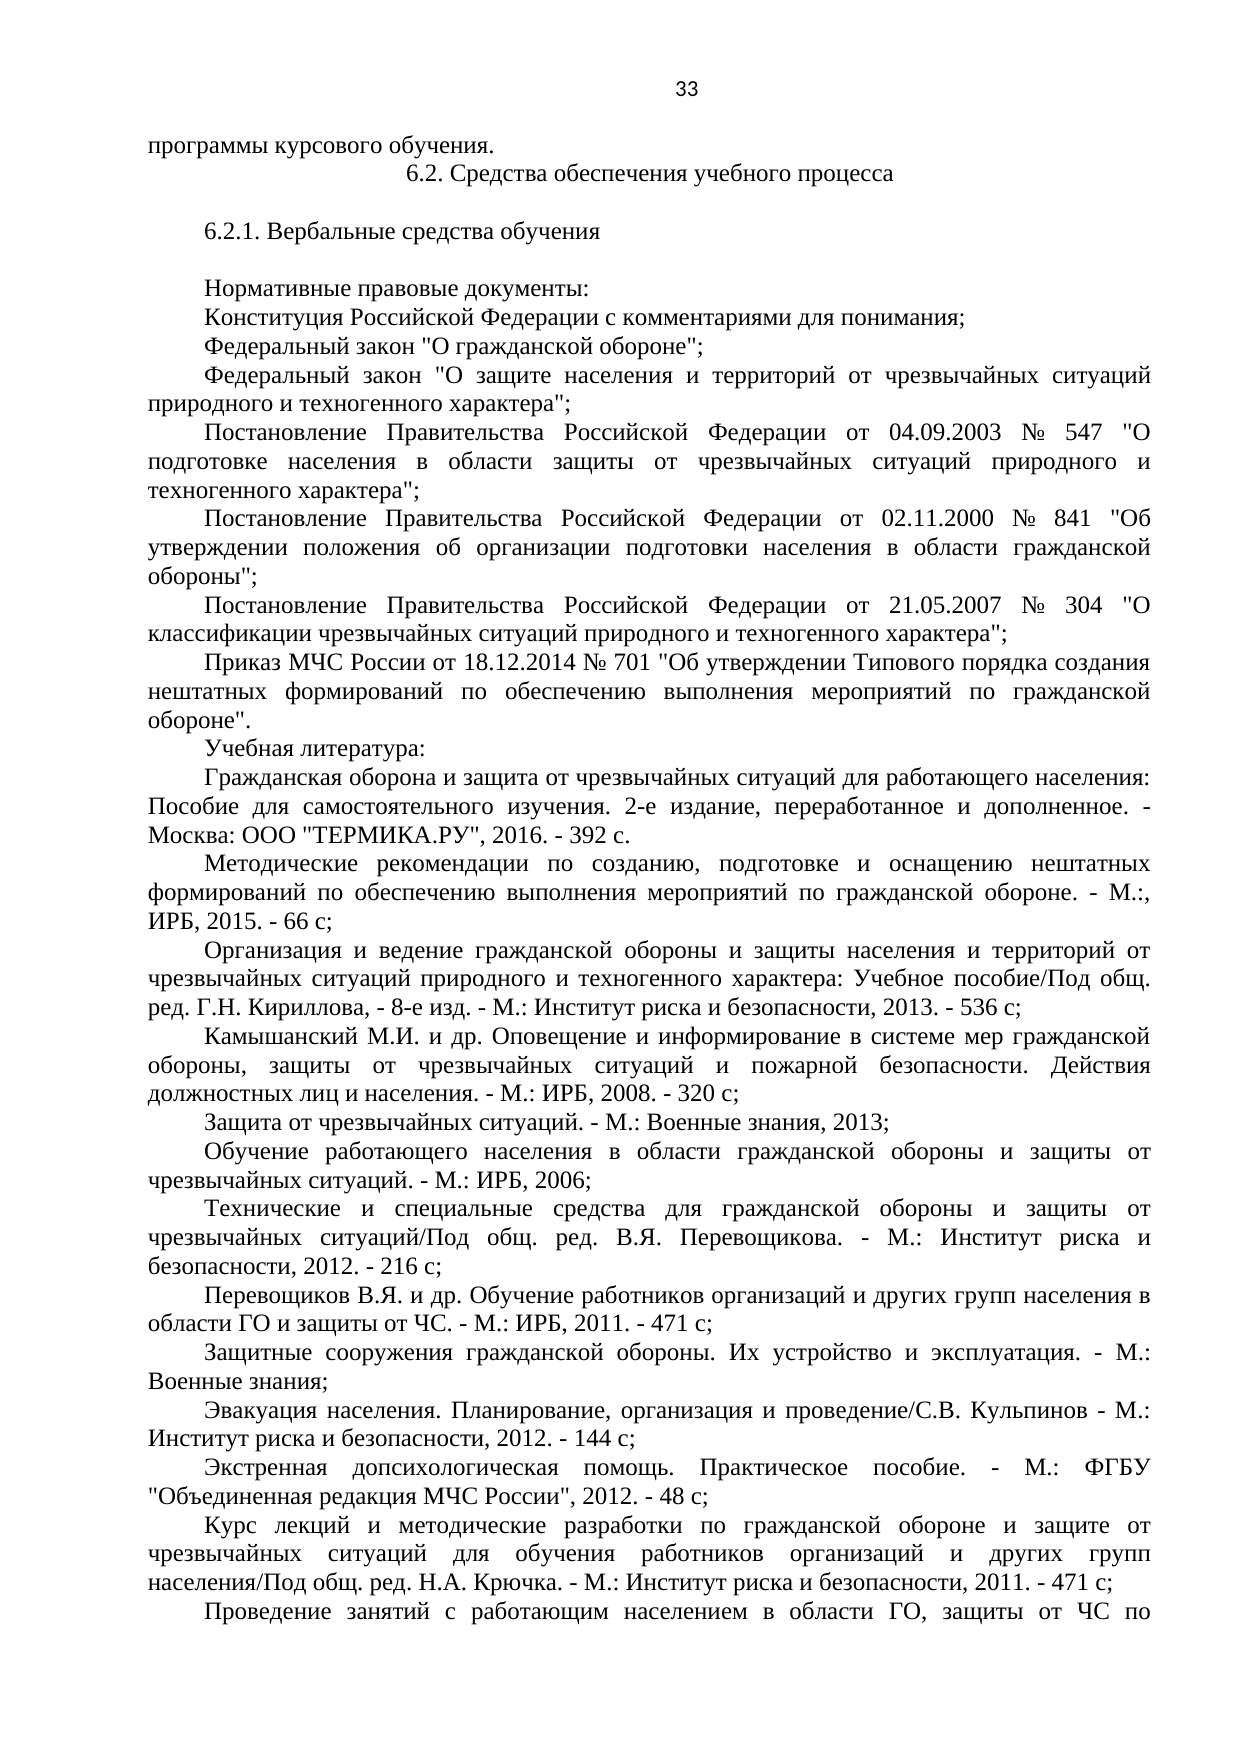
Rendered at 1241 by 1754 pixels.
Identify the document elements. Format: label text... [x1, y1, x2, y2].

text Постановление Правительства Российской Федерации от 21.05.2007 № 304 "О классификации чрезвычайных ситуаций природного и техногенного характера"; [148, 590, 1152, 647]
text Обучение работающего населения в области гражданской обороны и защиты от чрезвычайных ситуаций. - М.: ИРБ, 2006; [148, 1136, 1152, 1193]
text Эвакуация населения. Планирование, организация и проведение/С.В. Кульпинов - М.: Институт риска и безопасности, 2012. - 144 с; [148, 1395, 1152, 1452]
text Технические и специальные средства для гражданской обороны и защиты от чрезвычайных ситуаций/Под общ. ред. В.Я. Перевощикова. - М.: Институт риска и безопасности, 2012. - 216 с; [148, 1193, 1152, 1280]
text Конституция Российской Федерации с комментариями для понимания; [148, 302, 1152, 331]
text Защита от чрезвычайных ситуаций. - М.: Военные знания, 2013; [148, 1107, 1152, 1136]
text Курс лекций и методические разработки по гражданской обороне и защите от чрезвычайных ситуаций для обучения работников организаций и других групп населения/Под общ. ред. Н.А. Крючка. - М.: Институт риска и безопасности, 2011. - 471 с; [148, 1510, 1152, 1596]
text Нормативные правовые документы: [148, 273, 1152, 302]
text Гражданская оборона и защита от чрезвычайных ситуаций для работающего населения: Пособие для самостоятельного изучения. 2-е издание, переработанное и дополненное. - Москва: ООО "ТЕРМИКА.РУ", 2016. - 392 с. [148, 762, 1152, 848]
text Постановление Правительства Российской Федерации от 04.09.2003 № 547 "О подготовке населения в области защиты от чрезвычайных ситуаций природного и техногенного характера"; [148, 417, 1152, 503]
text Перевощиков В.Я. и др. Обучение работников организаций и других групп населения в области ГО и защиты от ЧС. - М.: ИРБ, 2011. - 471 с; [148, 1280, 1152, 1337]
text 6.2. Средства обеспечения учебного процесса [148, 158, 1152, 187]
text Экстренная допсихологическая помощь. Практическое пособие. - М.: ФГБУ "Объединенная редакция МЧС России", 2012. - 48 с; [148, 1452, 1152, 1510]
text Защитные сооружения гражданской обороны. Их устройство и эксплуатация. - М.: Военные знания; [148, 1337, 1152, 1395]
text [148, 130, 1152, 158]
text Приказ МЧС России от 18.12.2014 № 701 "Об утверждении Типового порядка создания нештатных формирований по обеспечению выполнения мероприятий по гражданской обороне". [148, 647, 1152, 733]
text Камышанский М.И. и др. Оповещение и информирование в системе мер гражданской обороны, защиты от чрезвычайных ситуаций и пожарной безопасности. Действия должностных лиц и населения. - М.: ИРБ, 2008. - 320 с; [148, 1021, 1152, 1107]
text Федеральный закон "О гражданской обороне"; [148, 331, 1152, 360]
text 6.2.1. Вербальные средства обучения [148, 216, 1152, 245]
text Методические рекомендации по созданию, подготовке и оснащению нештатных формирований по обеспечению выполнения мероприятий по гражданской обороне. - М.:, ИРБ, 2015. - 66 с; [148, 848, 1152, 935]
text Организация и ведение гражданской обороны и защиты населения и территорий от чрезвычайных ситуаций природного и техногенного характера: Учебное пособие/Под общ. ред. Г.Н. Кириллова, - 8-е изд. - М.: Институт риска и безопасности, 2013. - 536 с; [148, 935, 1152, 1021]
text Учебная литература: [148, 733, 1152, 762]
text Федеральный закон "О защите населения и территорий от чрезвычайных ситуаций природного и техногенного характера"; [148, 360, 1152, 417]
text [148, 1596, 1152, 1625]
text Постановление Правительства Российской Федерации от 02.11.2000 № 841 "Об утверждении положения об организации подготовки населения в области гражданской обороны"; [148, 503, 1152, 590]
